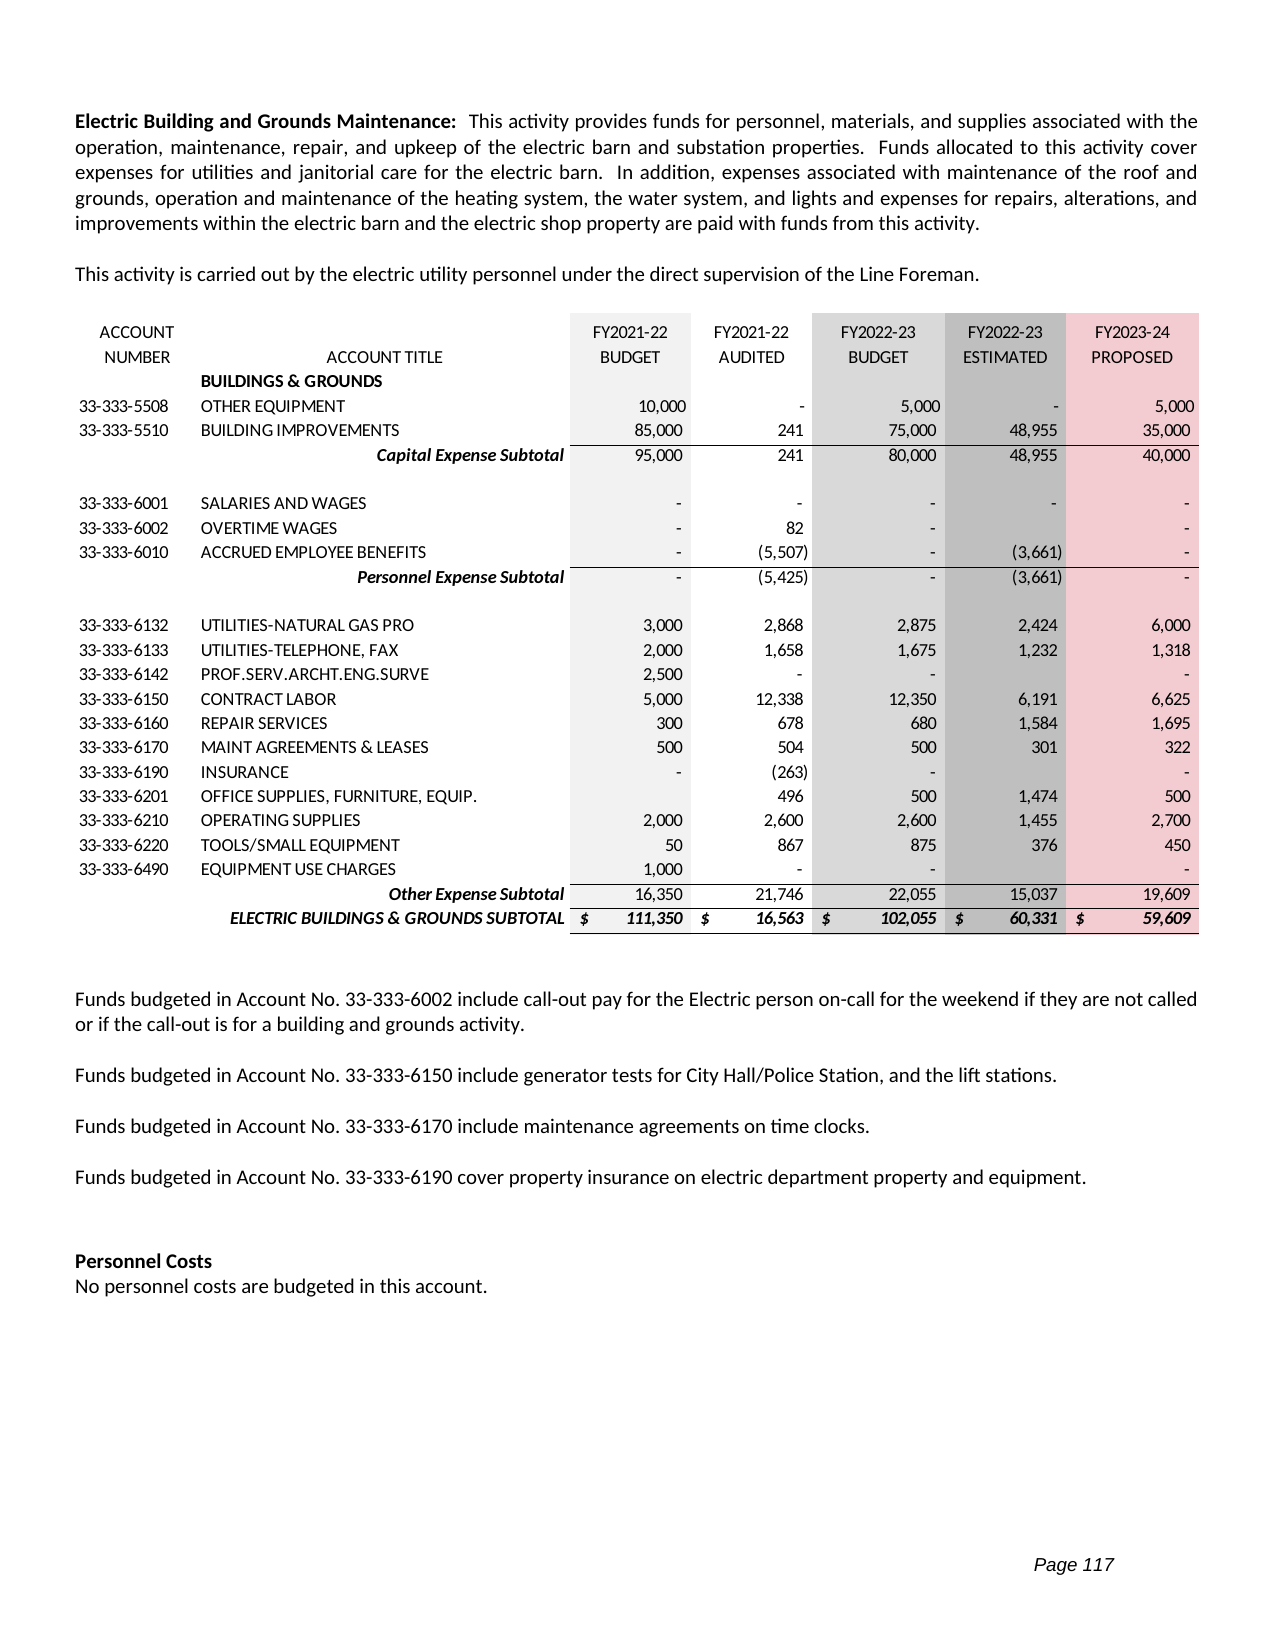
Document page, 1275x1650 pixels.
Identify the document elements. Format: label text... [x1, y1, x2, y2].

text No personnel costs are budgeted in this account. [75, 1274, 1200, 1299]
text Personnel Costs [75, 1248, 1200, 1274]
text Funds budgeted in Account No. 33-333-6170 include maintenance agreements on time clocks. [75, 1113, 1200, 1138]
text Funds budgeted in Account No. 33-333-6002 include call-out pay for the Electric person on-call for the weekend if they are not called or if the call-out is for a building and grounds activity. [75, 986, 1200, 1037]
text Electric Building and Grounds Maintenance: This activity provides funds for personnel, materials, and supplies associated with the operation, maintenance, repair, and upkeep of the electric barn and substation properties. Funds allocated to this activity cover expenses for utilities and janitorial care for the electric barn. In addition, expenses associated with maintenance of the roof and grounds, operation and maintenance of the heating system, the water system, and lights and expenses for repairs, alterations, and improvements within the electric barn and the electric shop property are paid with funds from this activity. [75, 108, 1200, 236]
text This activity is carried out by the electric utility personnel under the direct supervision of the Line Foreman. [75, 261, 1200, 286]
text Funds budgeted in Account No. 33-333-6190 cover property insurance on electric department property and equipment. [75, 1164, 1200, 1189]
text Funds budgeted in Account No. 33-333-6150 include generator tests for City Hall/Police Station, and the lift stations. [75, 1062, 1200, 1088]
